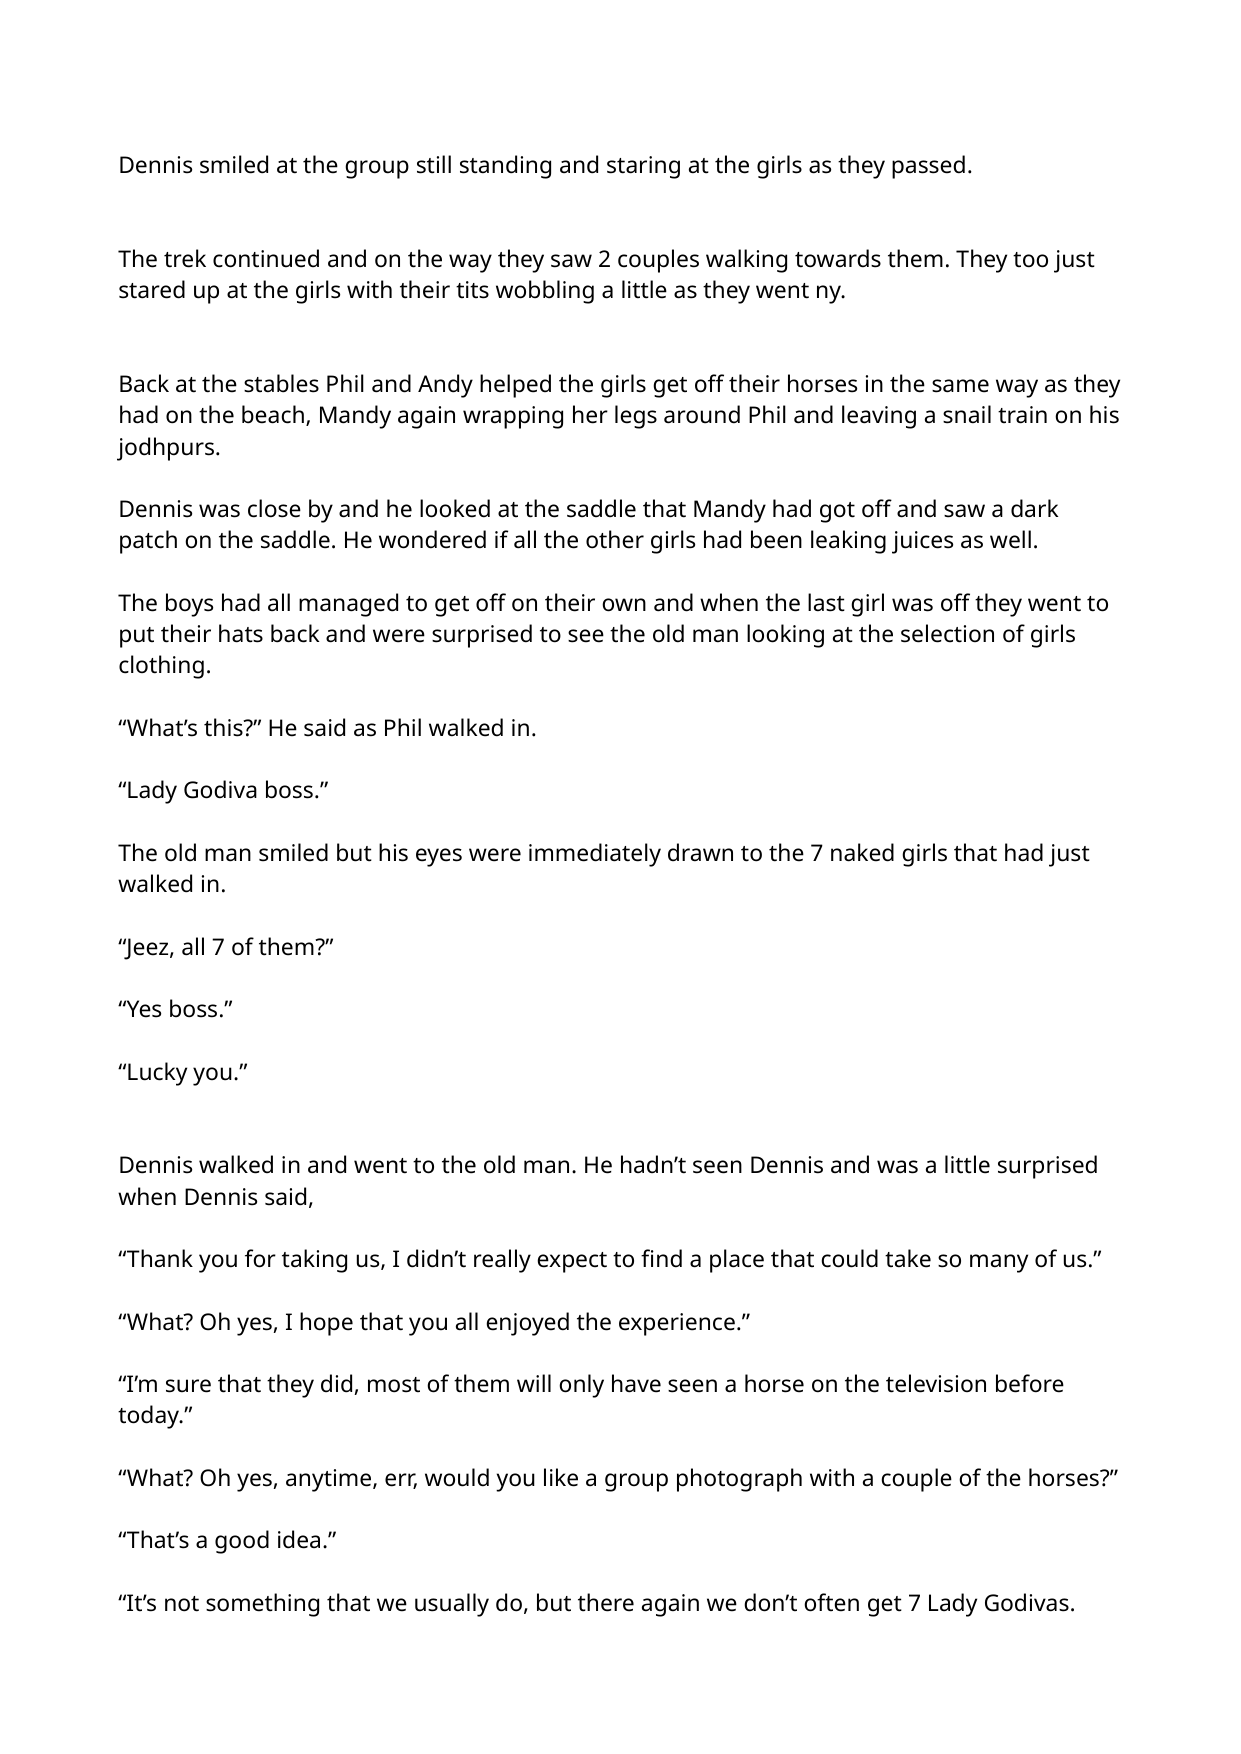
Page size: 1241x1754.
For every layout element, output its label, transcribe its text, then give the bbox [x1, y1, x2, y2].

text The old man smiled but his eyes were immediately drawn to the 7 naked girls that had just walked in. [118, 837, 1122, 899]
text “Lady Godiva boss.” [118, 774, 1122, 806]
text Dennis was close by and he looked at the saddle that Mandy had got off and saw a dark patch on the saddle. He wondered if all the other girls had been leaking juices as well. [118, 493, 1122, 556]
text “That’s a good idea.” [118, 1524, 1122, 1556]
text Dennis walked in and went to the old man. He hadn’t seen Dennis and was a little surprised when Dennis said, [118, 1149, 1122, 1212]
text “I’m sure that they did, most of them will only have seen a horse on the television before today.” [118, 1368, 1122, 1431]
text The boys had all managed to get off on their own and when the last girl was off they went to put their hats back and were surprised to see the old man looking at the selection of girls clothing. [118, 587, 1122, 681]
text Back at the stables Phil and Andy helped the girls get off their horses in the same way as they had on the beach, Mandy again wrapping her legs around Phil and leaving a snail train on his jodhpurs. [118, 368, 1122, 462]
text “Yes boss.” [118, 993, 1122, 1024]
text “Lucky you.” [118, 1056, 1122, 1087]
text “What? Oh yes, I hope that you all enjoyed the experience.” [118, 1306, 1122, 1337]
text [118, 1587, 1122, 1618]
text Dennis smiled at the group still standing and staring at the girls as they passed. [118, 149, 1122, 181]
text “What’s this?” He said as Phil walked in. [118, 712, 1122, 743]
text “What? Oh yes, anytime, err, would you like a group photograph with a couple of the horses?” [118, 1462, 1122, 1493]
text The trek continued and on the way they saw 2 couples walking towards them. They too just stared up at the girls with their tits wobbling a little as they went ny. [118, 243, 1122, 306]
text “Thank you for taking us, I didn’t really expect to find a place that could take so many of us.” [118, 1243, 1122, 1274]
text “Jeez, all 7 of them?” [118, 931, 1122, 962]
